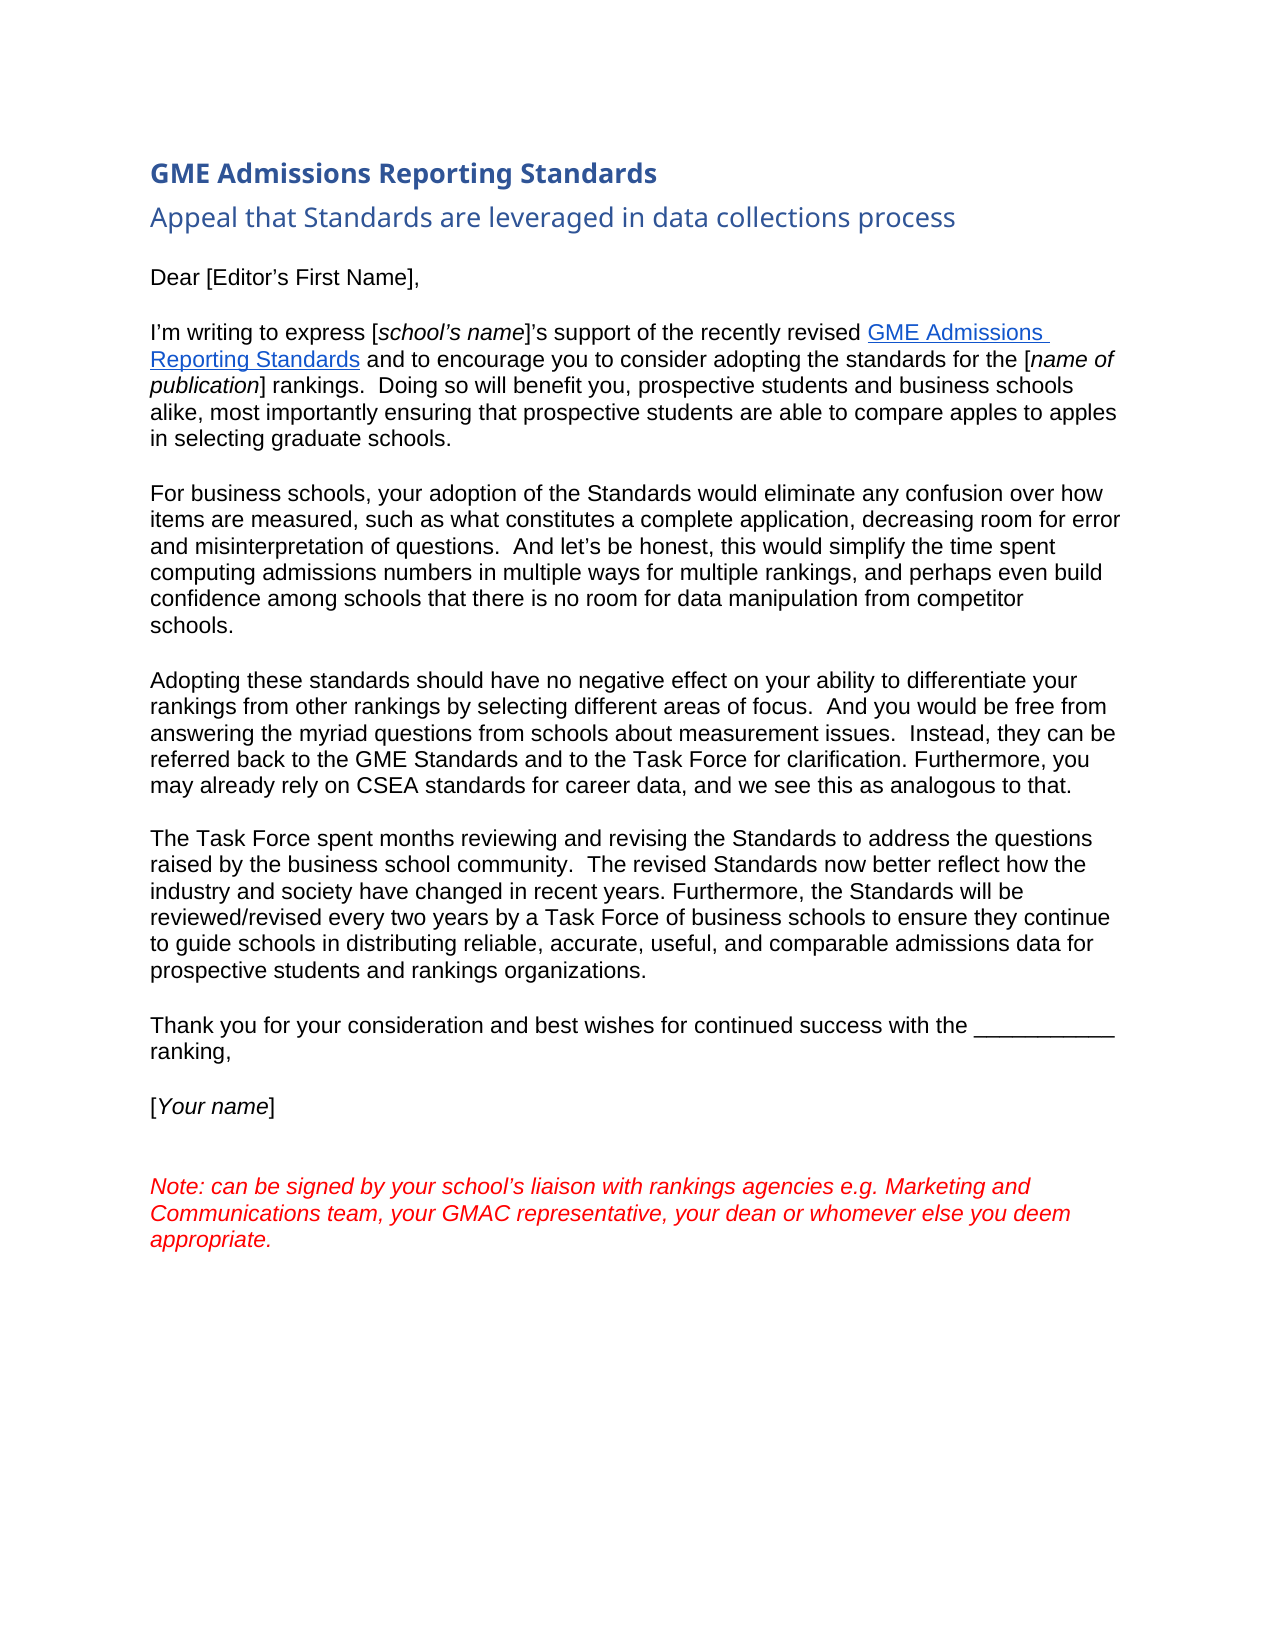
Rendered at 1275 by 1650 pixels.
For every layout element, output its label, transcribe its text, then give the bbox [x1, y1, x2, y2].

text The Task Force spent months reviewing and revising the Standards to address the questions raised by the business school community. The revised Standards now better reflect how the industry and society have changed in recent years. Furthermore, the Standards will be reviewed/revised every two years by a Task Force of business schools to ensure they continue to guide schools in distributing reliable, accurate, useful, and comparable admissions data for prospective students and rankings organizations. [150, 825, 1125, 983]
text Note: can be signed by your school’s liaison with rankings agencies e.g. Marketing and Communications team, your GMAC representative, your dean or whomever else you deem appropriate. [150, 1173, 1125, 1252]
text Adopting these standards should have no negative effect on your ability to differentiate your rankings from other rankings by selecting different areas of focus. And you would be free from answering the myriad questions from schools about measurement issues. Instead, they can be referred back to the GME Standards and to the Task Force for clarification. Furthermore, you may already rely on CSEA standards for career data, and we see this as analogous to that. [150, 667, 1125, 798]
text Dear [Editor’s First Name], [150, 264, 1125, 291]
subtitle Appeal that Standards are leveraged in data collections process [150, 198, 1125, 235]
text [Your name] [150, 1093, 1125, 1119]
subtitle GME Admissions Reporting Standards [150, 154, 1125, 191]
text I’m writing to express [school’s name]’s support of the recently revised GME Admissions Reporting Standards and to encourage you to consider adopting the standards for the [name of publication] rankings. Doing so will benefit you, prospective students and business schools alike, most importantly ensuring that prospective students are able to compare apples to apples in selecting graduate schools. [150, 319, 1125, 451]
text For business schools, your adoption of the Standards would eliminate any confusion over how items are measured, such as what constitutes a complete application, decreasing room for error and misinterpretation of questions. And let’s be honest, this would simplify the time spent computing admissions numbers in multiple ways for multiple rankings, and perhaps even build confidence among schools that there is no room for data manipulation from competitor schools. [150, 480, 1125, 638]
text Thank you for your consideration and best wishes for continued success with the ___________ ranking, [150, 1012, 1125, 1064]
